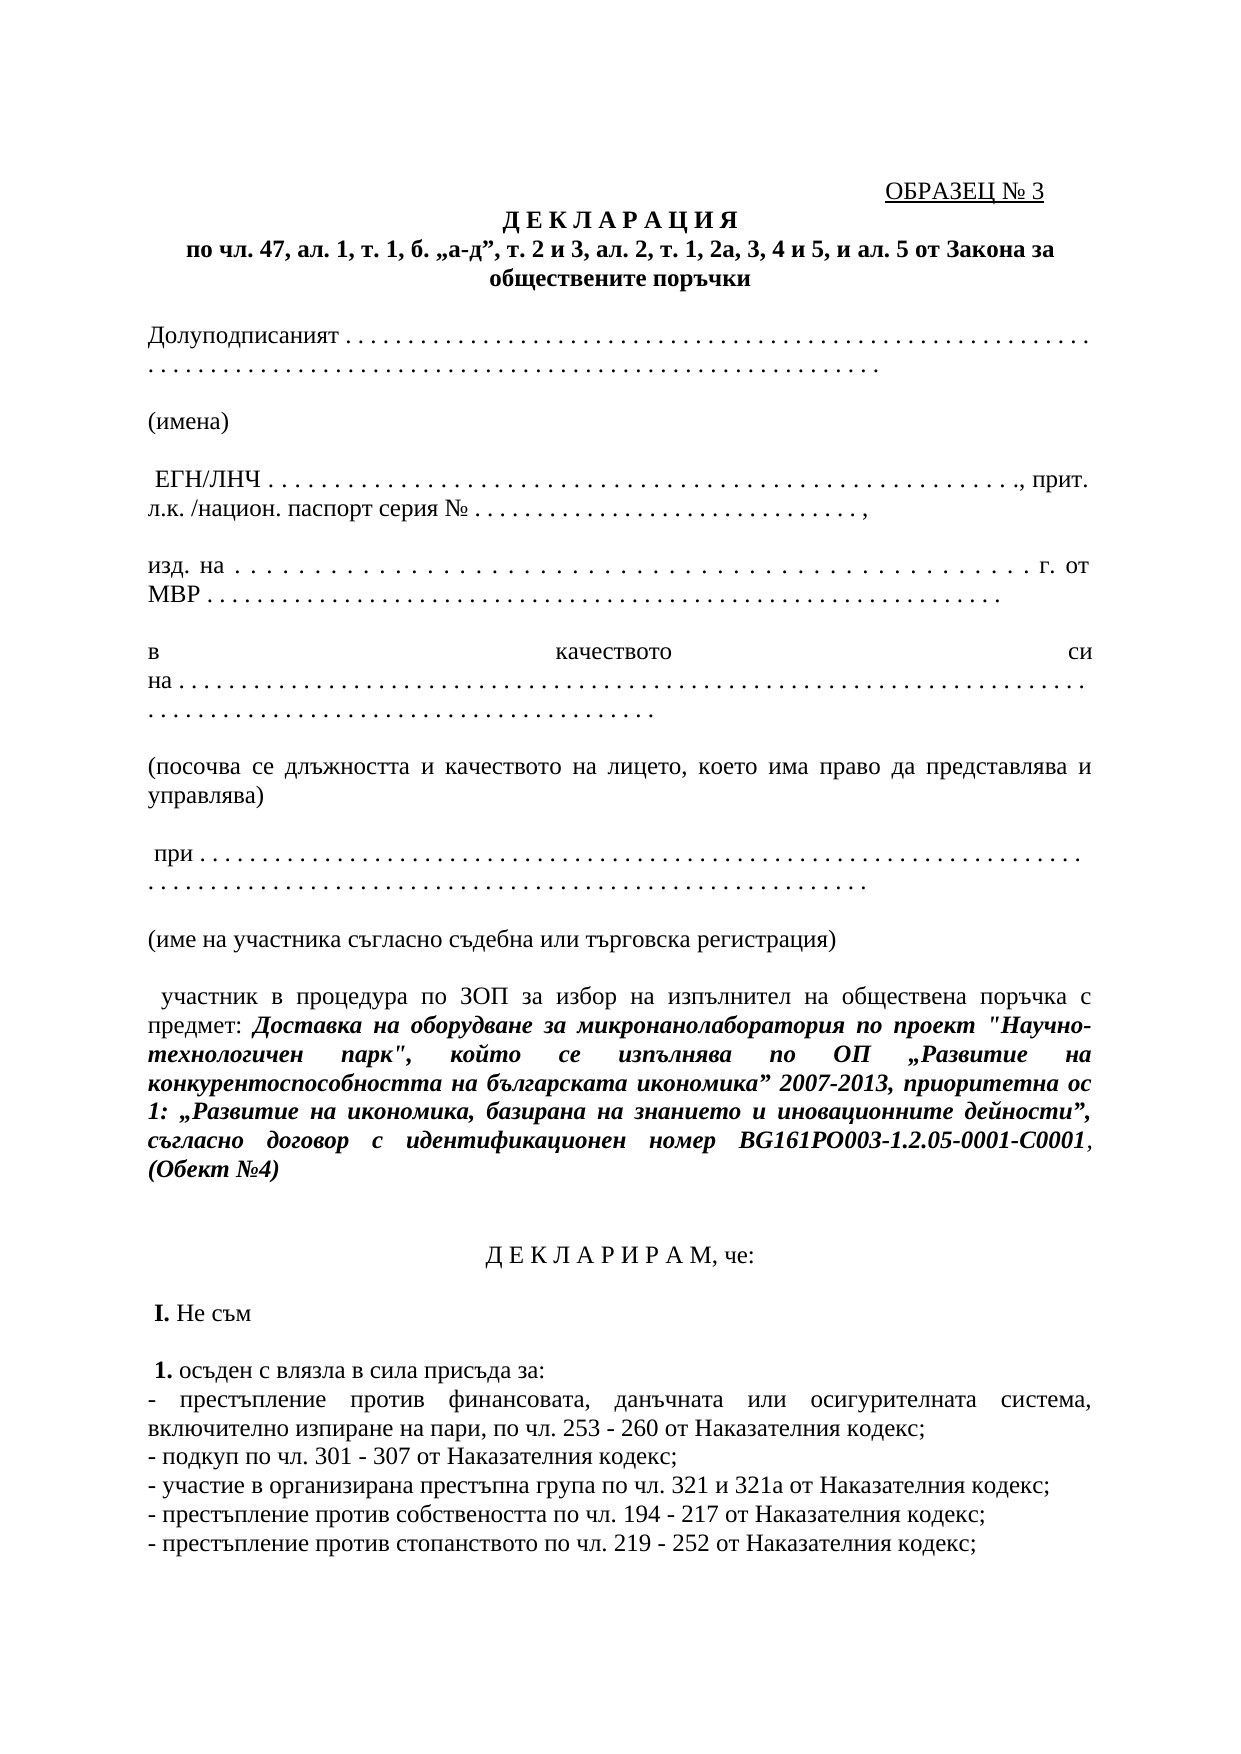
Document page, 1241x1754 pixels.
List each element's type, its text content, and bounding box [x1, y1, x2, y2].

text - престъпление против стопанството по чл. 219 - 252 от Наказателния кодекс; [148, 1528, 1093, 1556]
text Долуподписаният . . . . . . . . . . . . . . . . . . . . . . . . . . . . . . . . . . . . . . . . . . . . . . . . . . . . . . . . . . . . . . . . . . . . . . . . . . . . . . . . . . . . . . . . . . . . . . . . . . . . . . . . . . . . . . . . . . . . . . . [148, 320, 1093, 378]
text - престъпление против финансовата, данъчната или осигурителната система, включително изпиране на пари, по чл. 253 - 260 от Наказателния кодекс; [148, 1384, 1093, 1441]
text - престъпление против собствеността по чл. 194 - 217 от Наказателния кодекс; [148, 1499, 1093, 1528]
text участник в процедура по ЗОП за избор на изпълнител на обществена поръчка с предмет: Доставка на оборудване за микронанолаборатория по проект "Научно-технологичен парк", който се изпълнява по ОП „Развитие на конкурентоспособността на българската икономика” 2007-2013, приоритетна ос 1: „Развитие на икономика, базирана на знанието и иновационните дейности”, съгласно договор с идентификационен номер BG161PO003-1.2.05-0001-С0001, (Обект №4) [148, 981, 1093, 1183]
text Д Е К Л А Р И Р А М, че: [148, 1240, 1093, 1269]
text ЕГН/ЛНЧ . . . . . . . . . . . . . . . . . . . . . . . . . . . . . . . . . . . . . . . . . . . . . . . . . . . . . . . . ., прит. л.к. /национ. паспорт серия № . . . . . . . . . . . . . . . . . . . . . . . . . . . . . . . , [148, 464, 1093, 521]
text (име на участника съгласно съдебна или търговска регистрация) [148, 924, 1093, 953]
text ОБРАЗЕЦ № 3 [885, 176, 1093, 205]
text I. Не съм [148, 1298, 1093, 1326]
text - участие в организирана престъпна група по чл. 321 и 321а от Наказателния кодекс; [148, 1470, 1093, 1499]
text по чл. 47, ал. 1, т. 1, б. „а-д”, т. 2 и 3, ал. 2, т. 1, 2а, 3, 4 и 5, и ал. 5 от Закона за обществените поръчки [148, 234, 1093, 291]
text изд. на . . . . . . . . . . . . . . . . . . . . . . . . . . . . . . . . . . . . . . . . . . . . . . . . . . г. от МВР . . . . . . . . . . . . . . . . . . . . . . . . . . . . . . . . . . . . . . . . . . . . . . . . . . . . . . . . . . . . . . . . [148, 550, 1093, 608]
text (имена) [148, 406, 1093, 435]
text Д Е К Л А Р А Ц И Я [148, 205, 1093, 234]
text (посочва се длъжността и качеството на лицето, което има право да представлява и управлява) [148, 751, 1093, 809]
text в качеството си на . . . . . . . . . . . . . . . . . . . . . . . . . . . . . . . . . . . . . . . . . . . . . . . . . . . . . . . . . . . . . . . . . . . . . . . . . . . . . . . . . . . . . . . . . . . . . . . . . . . . . . . . . . . . . . . . . . [148, 636, 1093, 723]
text 1. осъден с влязла в сила присъда за: [148, 1355, 1093, 1384]
text при . . . . . . . . . . . . . . . . . . . . . . . . . . . . . . . . . . . . . . . . . . . . . . . . . . . . . . . . . . . . . . . . . . . . . . . . . . . . . . . . . . . . . . . . . . . . . . . . . . . . . . . . . . . . . . . . . . . . . . . . . . . . . . . . . [148, 838, 1093, 895]
text - подкуп по чл. 301 - 307 от Наказателния кодекс; [148, 1441, 1093, 1470]
